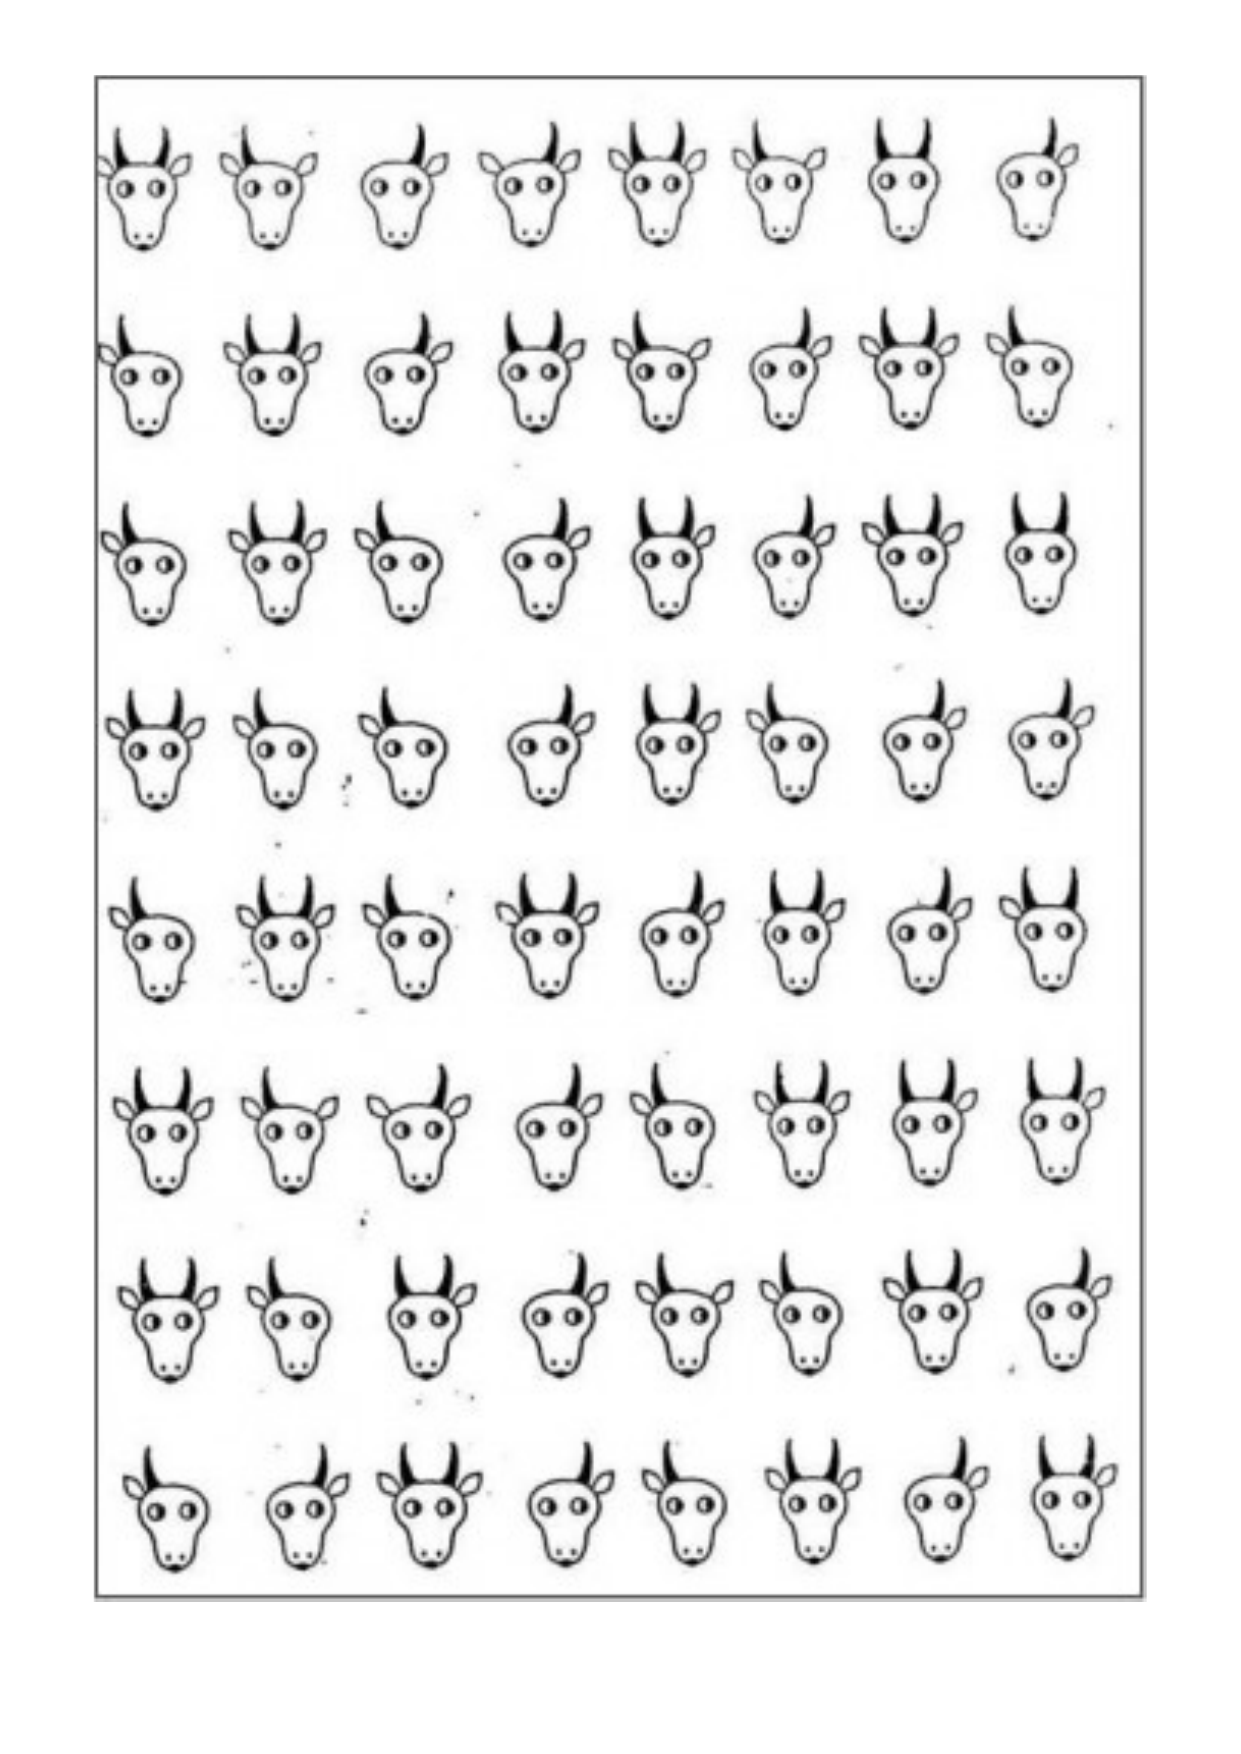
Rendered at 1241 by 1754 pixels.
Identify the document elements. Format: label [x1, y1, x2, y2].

picture [93, 75, 1147, 1602]
